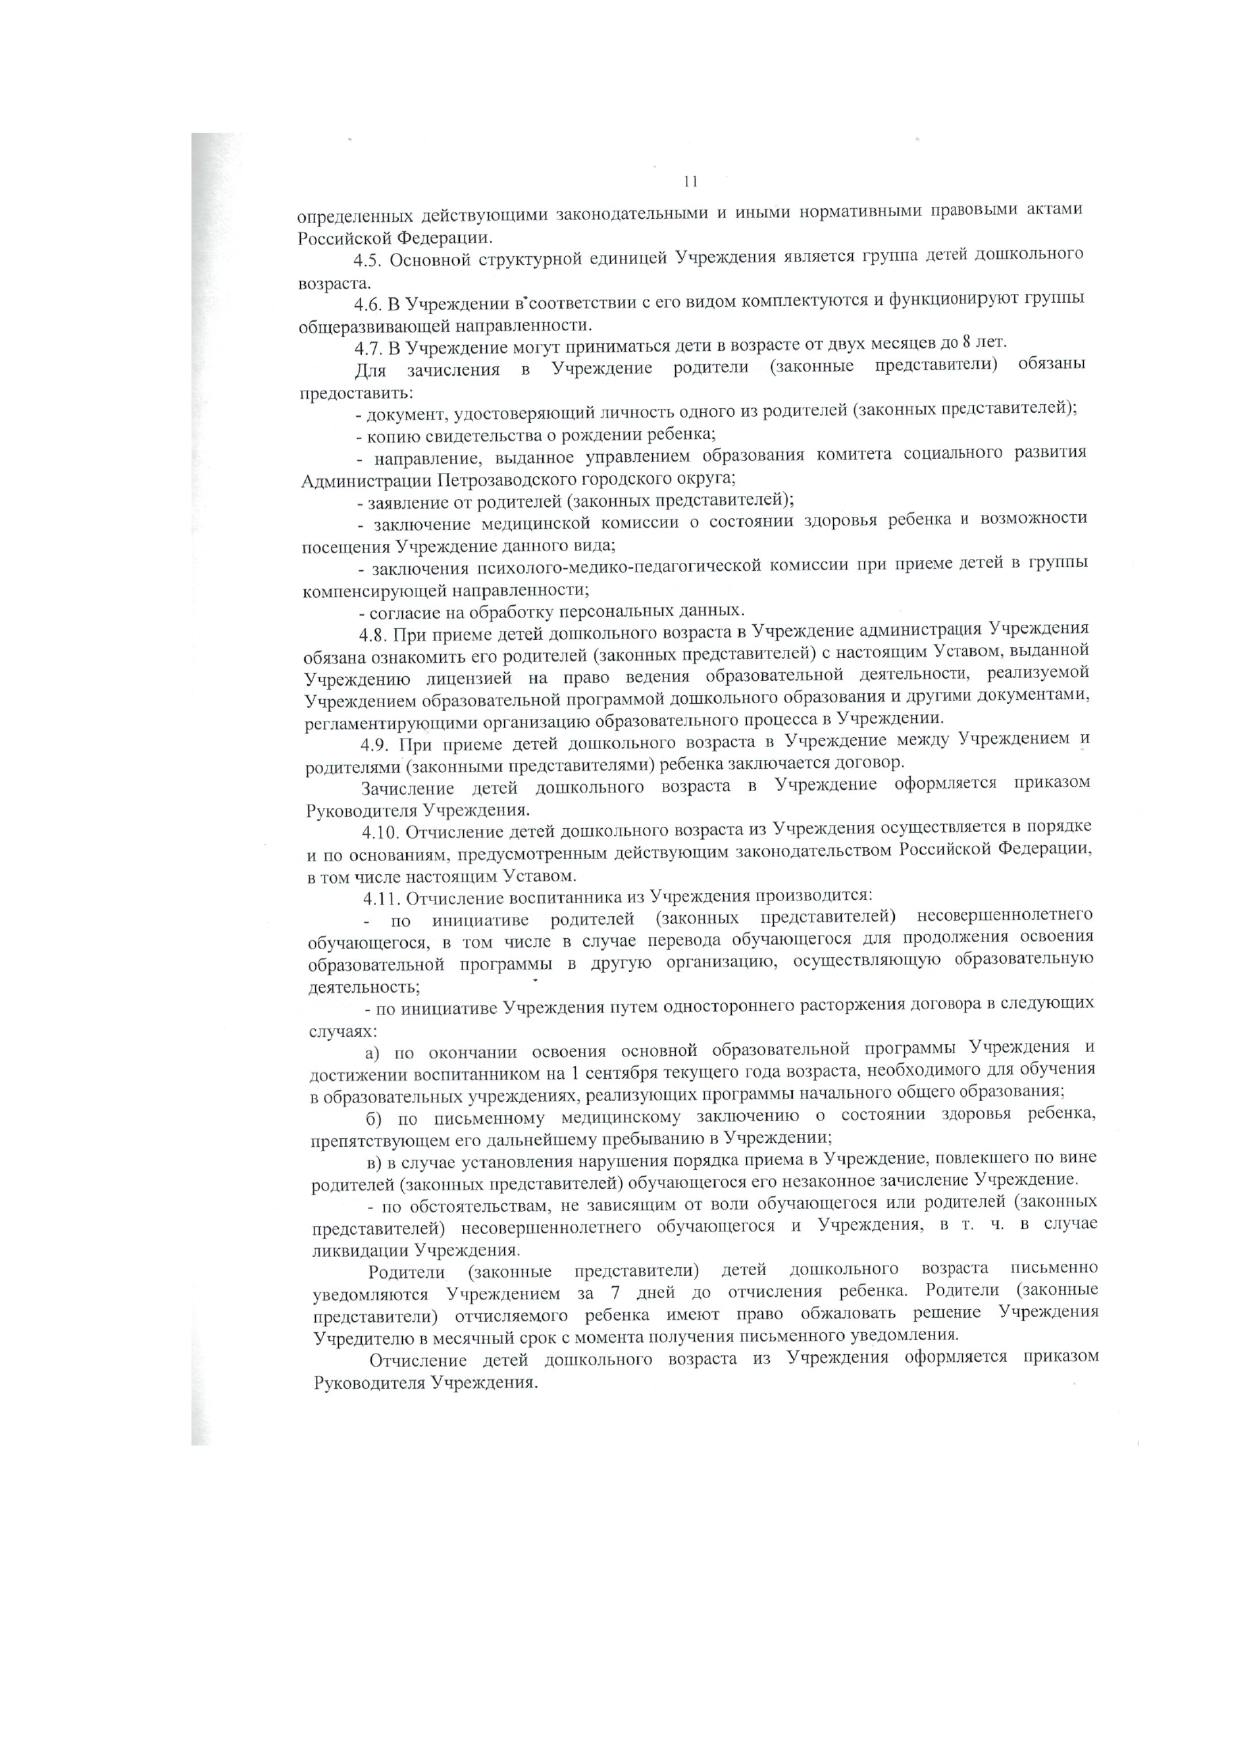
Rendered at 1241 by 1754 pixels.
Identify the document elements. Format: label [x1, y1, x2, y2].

picture [179, 120, 1150, 1457]
